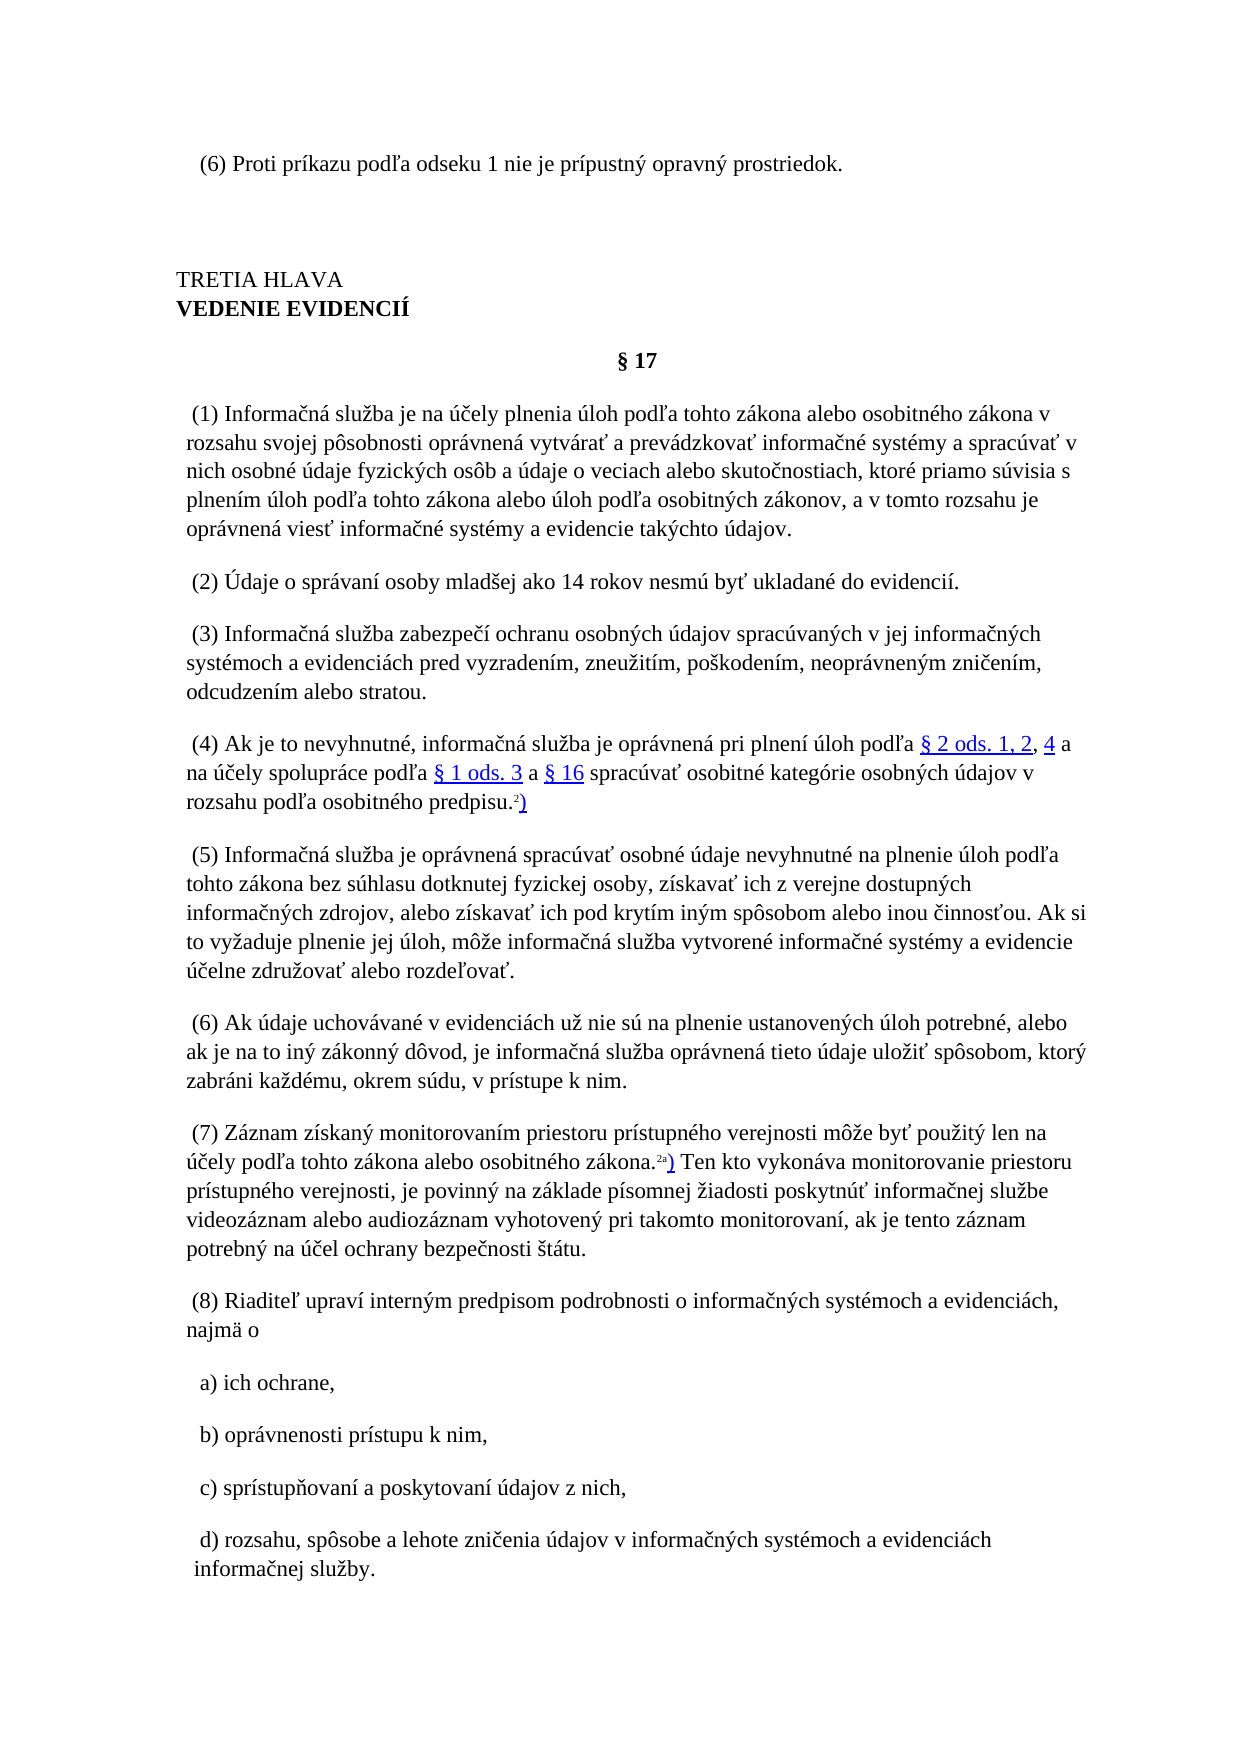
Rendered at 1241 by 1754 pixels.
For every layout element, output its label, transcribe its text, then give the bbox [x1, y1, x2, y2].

text TRETIA HLAVA [170, 266, 1090, 292]
text (5) Informačná služba je oprávnená spracúvať osobné údaje nevyhnutné na plnenie úloh podľa tohto zákona bez súhlasu dotknutej fyzickej osoby, získavať ich z verejne dostupných informačných zdrojov, alebo získavať ich pod krytím iným spôsobom alebo inou činnosťou. Ak si to vyžaduje plnenie jej úloh, môže informačná služba vytvorené informačné systémy a evidencie účelne združovať alebo rozdeľovať. [186, 841, 1090, 983]
text (6) Ak údaje uchovávané v evidenciách už nie sú na plnenie ustanovených úloh potrebné, alebo ak je na to iný zákonný dôvod, je informačná služba oprávnená tieto údaje uložiť spôsobom, ktorý zabráni každému, okrem súdu, v prístupe k nim. [186, 1009, 1090, 1093]
text (4) Ak je to nevyhnutné, informačná služba je oprávnená pri plnení úloh podľa § 2 ods. 1, 2, 4 a na účely spolupráce podľa § 1 ods. 3 a § 16 spracúvať osobitné kategórie osobných údajov v rozsahu podľa osobitného predpisu.2) [186, 731, 1090, 815]
text c) sprístupňovaní a poskytovaní údajov z nich, [194, 1474, 1090, 1500]
text (3) Informačná služba zabezpečí ochranu osobných údajov spracúvaných v jej informačných systémoch a evidenciách pred vyzradením, zneužitím, poškodením, neoprávneným zničením, odcudzením alebo stratou. [186, 620, 1090, 704]
text b) oprávnenosti prístupu k nim, [194, 1421, 1090, 1448]
text (8) Riaditeľ upraví interným predpisom podrobnosti o informačných systémoch a evidenciách, najmä o [186, 1288, 1090, 1343]
text (6) Proti príkazu podľa odseku 1 nie je prípustný opravný prostriedok. [194, 150, 1090, 176]
text (1) Informačná služba je na účely plnenia úloh podľa tohto zákona alebo osobitného zákona v rozsahu svojej pôsobnosti oprávnená vytvárať a prevádzkovať informačné systémy a spracúvať v nich osobné údaje fyzických osôb a údaje o veciach alebo skutočnostiach, ktoré priamo súvisia s plnením úloh podľa tohto zákona alebo úloh podľa osobitných zákonov, a v tomto rozsahu je oprávnená viesť informačné systémy a evidencie takýchto údajov. [186, 399, 1090, 542]
text § 17 [178, 347, 1090, 373]
text VEDENIE EVIDENCIÍ [170, 295, 1090, 321]
text a) ich ochrane, [194, 1369, 1090, 1395]
text (7) Záznam získaný monitorovaním priestoru prístupného verejnosti môže byť použitý len na účely podľa tohto zákona alebo osobitného zákona.2a) Ten kto vykonáva monitorovanie priestoru prístupného verejnosti, je povinný na základe písomnej žiadosti poskytnúť informačnej službe videozáznam alebo audiozáznam vyhotovený pri takomto monitorovaní, ak je tento záznam potrebný na účel ochrany bezpečnosti štátu. [186, 1119, 1090, 1262]
text (2) Údaje o správaní osoby mladšej ako 14 rokov nesmú byť ukladané do evidencií. [186, 568, 1090, 594]
text d) rozsahu, spôsobe a lehote zničenia údajov v informačných systémoch a evidenciách informačnej služby. [194, 1526, 1090, 1581]
